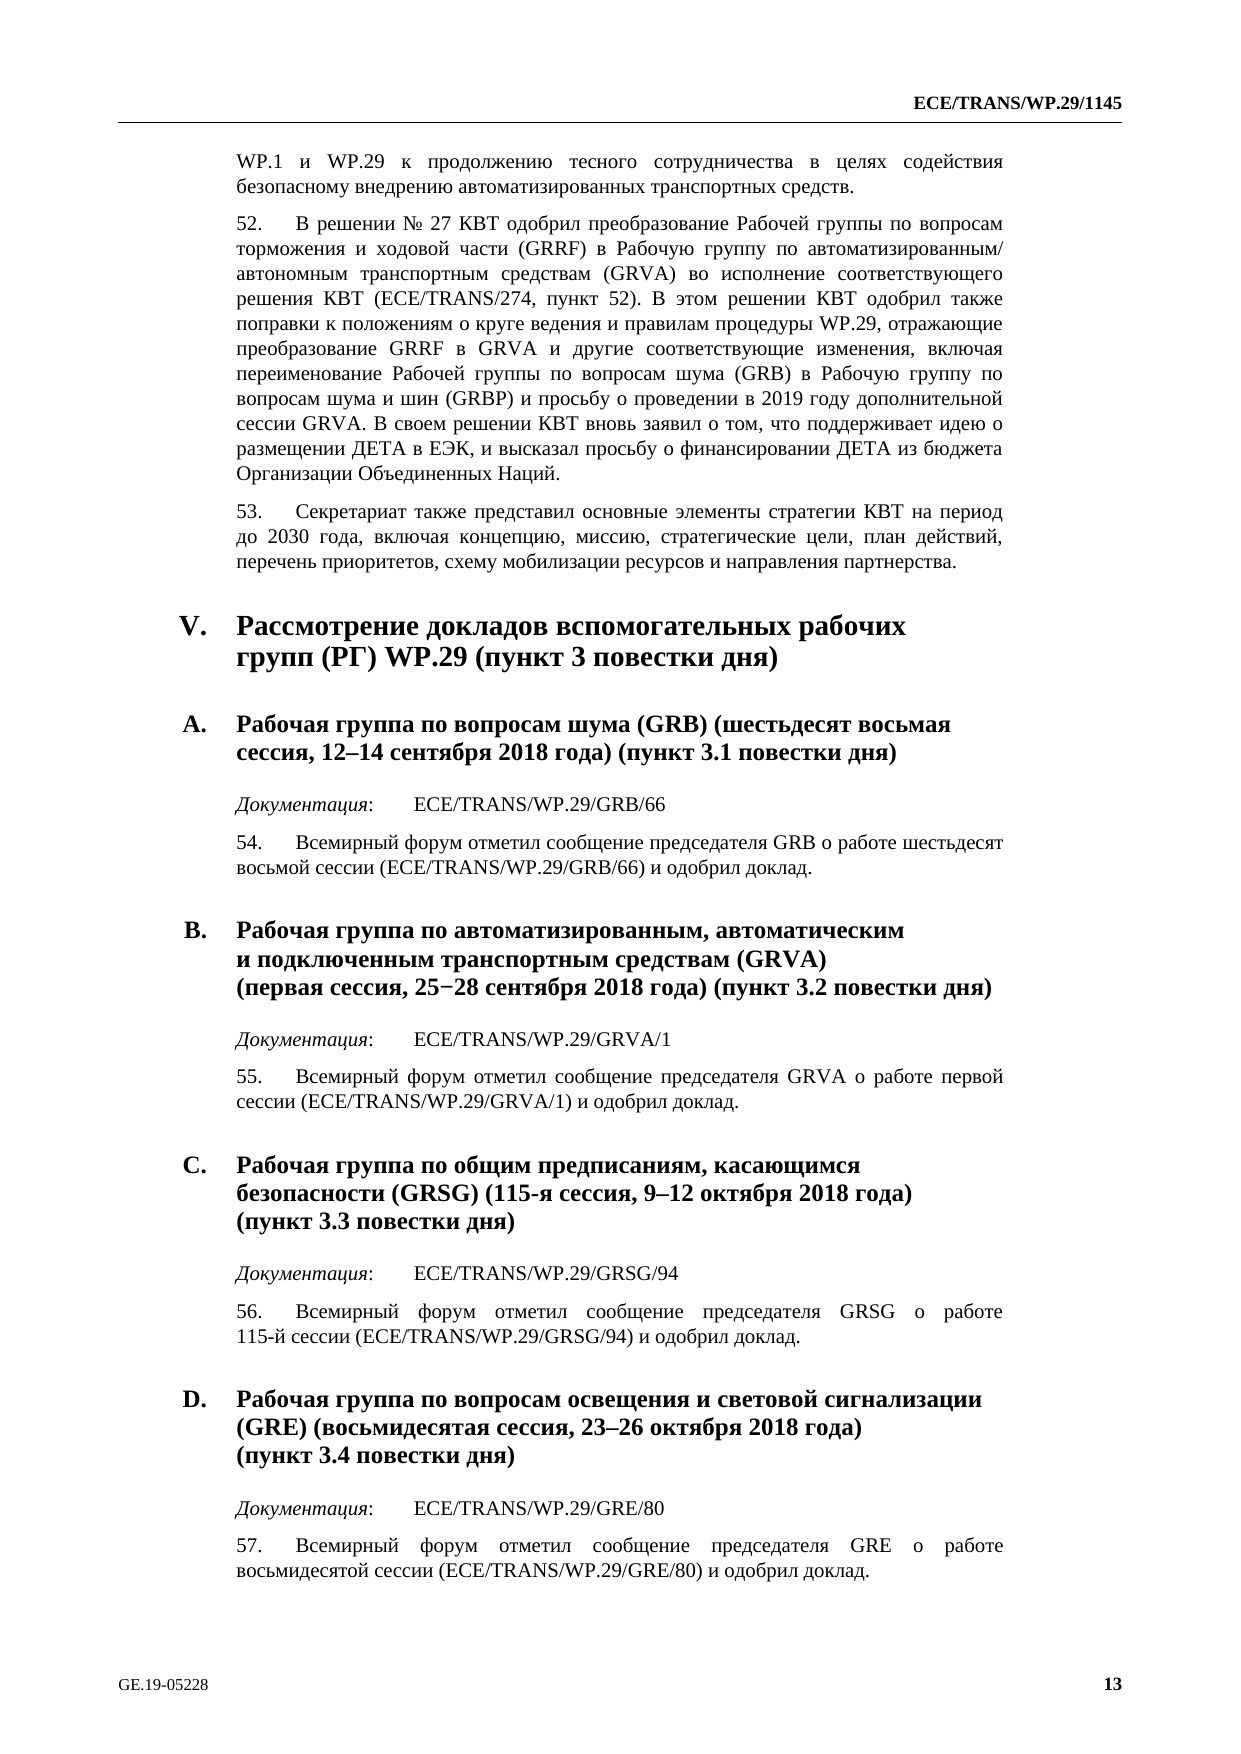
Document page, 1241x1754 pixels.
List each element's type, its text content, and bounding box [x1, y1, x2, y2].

text 52. В решении № 27 КВТ одобрил преобразование Рабочей группы по вопросам торможения и ходовой части (GRRF) в Рабочую группу по автоматизированным/ автономным транспортным средствам (GRVA) во исполнение соответствующего решения КВТ (ECE/TRANS/274, пункт 52). В этом решении КВТ одобрил также поправки к положениям о круге ведения и правилам процедуры WP.29, отражающие преобразование GRRF в GRVA и другие соответствующие изменения, включая переименование Рабочей группы по вопросам шума (GRB) в Рабочую группу по вопросам шума и шин (GRBP) и просьбу о проведении в 2019 году дополнительной сессии GRVA. В своем решении КВТ вновь заявил о том, что поддерживает идею о размещении ДЕТА в ЕЭК, и высказал просьбу о финансировании ДЕТА из бюджета Организации Объединенных Наций. [236, 210, 1004, 485]
text B. Рабочая группа по автоматизированным, автоматическим и подключенным транспортным средствам (GRVA) (первая сессия, 25−28 сентября 2018 года) (пункт 3.2 повестки дня) [118, 916, 1004, 1001]
text 56. Всемирный форум отметил сообщение председателя GRSG о работе 115-й сессии (ECE/TRANS/WP.29/GRSG/94) и одобрил доклад. [236, 1298, 1004, 1348]
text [236, 148, 1004, 198]
text D. Рабочая группа по вопросам освещения и световой сигнализации (GRE) (восьмидесятая сессия, 23–26 октября 2018 года) (пункт 3.4 повестки дня) [118, 1385, 1004, 1469]
text 54. Всемирный форум отметил сообщение председателя GRВ о работе шестьдесят восьмой сессии (ECE/TRANS/WP.29/GRВ/66) и одобрил доклад. [236, 829, 1004, 879]
text 57. Всемирный форум отметил сообщение председателя GRE о работе восьмидесятой сессии (ECE/TRANS/WP.29/GRE/80) и одобрил доклад. [236, 1532, 1004, 1582]
text C. Рабочая группа по общим предписаниям, касающимся безопасности (GRSG) (115-я сессия, 9–12 октября 2018 года) (пункт 3.3 повестки дня) [118, 1151, 1004, 1235]
text 53. Секретариат также представил основные элементы стратегии КВТ на период до 2030 года, включая концепцию, миссию, стратегические цели, план действий, перечень приоритетов, схему мобилизации ресурсов и направления партнерства. [236, 498, 1004, 573]
text Документация: ECE/TRANS/WP.29/GRE/80 [236, 1494, 1004, 1519]
text Документация: ECE/TRANS/WP.29/GRVA/1 [236, 1026, 1004, 1051]
text V. Рассмотрение докладов вспомогательных рабочих групп (РГ) WP.29 (пункт 3 повестки дня) [118, 610, 1004, 673]
text Документация: ECE/TRANS/WP.29/GRSG/94 [236, 1260, 1004, 1285]
text Документация: ECE/TRANS/WP.29/GRB/66 [236, 791, 1004, 816]
text 55. Всемирный форум отметил сообщение председателя GRVA о работе первой сессии (ECE/TRANS/WP.29/GRVA/1) и одобрил доклад. [236, 1063, 1004, 1113]
text A. Рабочая группа по вопросам шума (GRB) (шестьдесят восьмая сессия, 12–14 сентября 2018 года) (пункт 3.1 повестки дня) [118, 710, 1004, 766]
